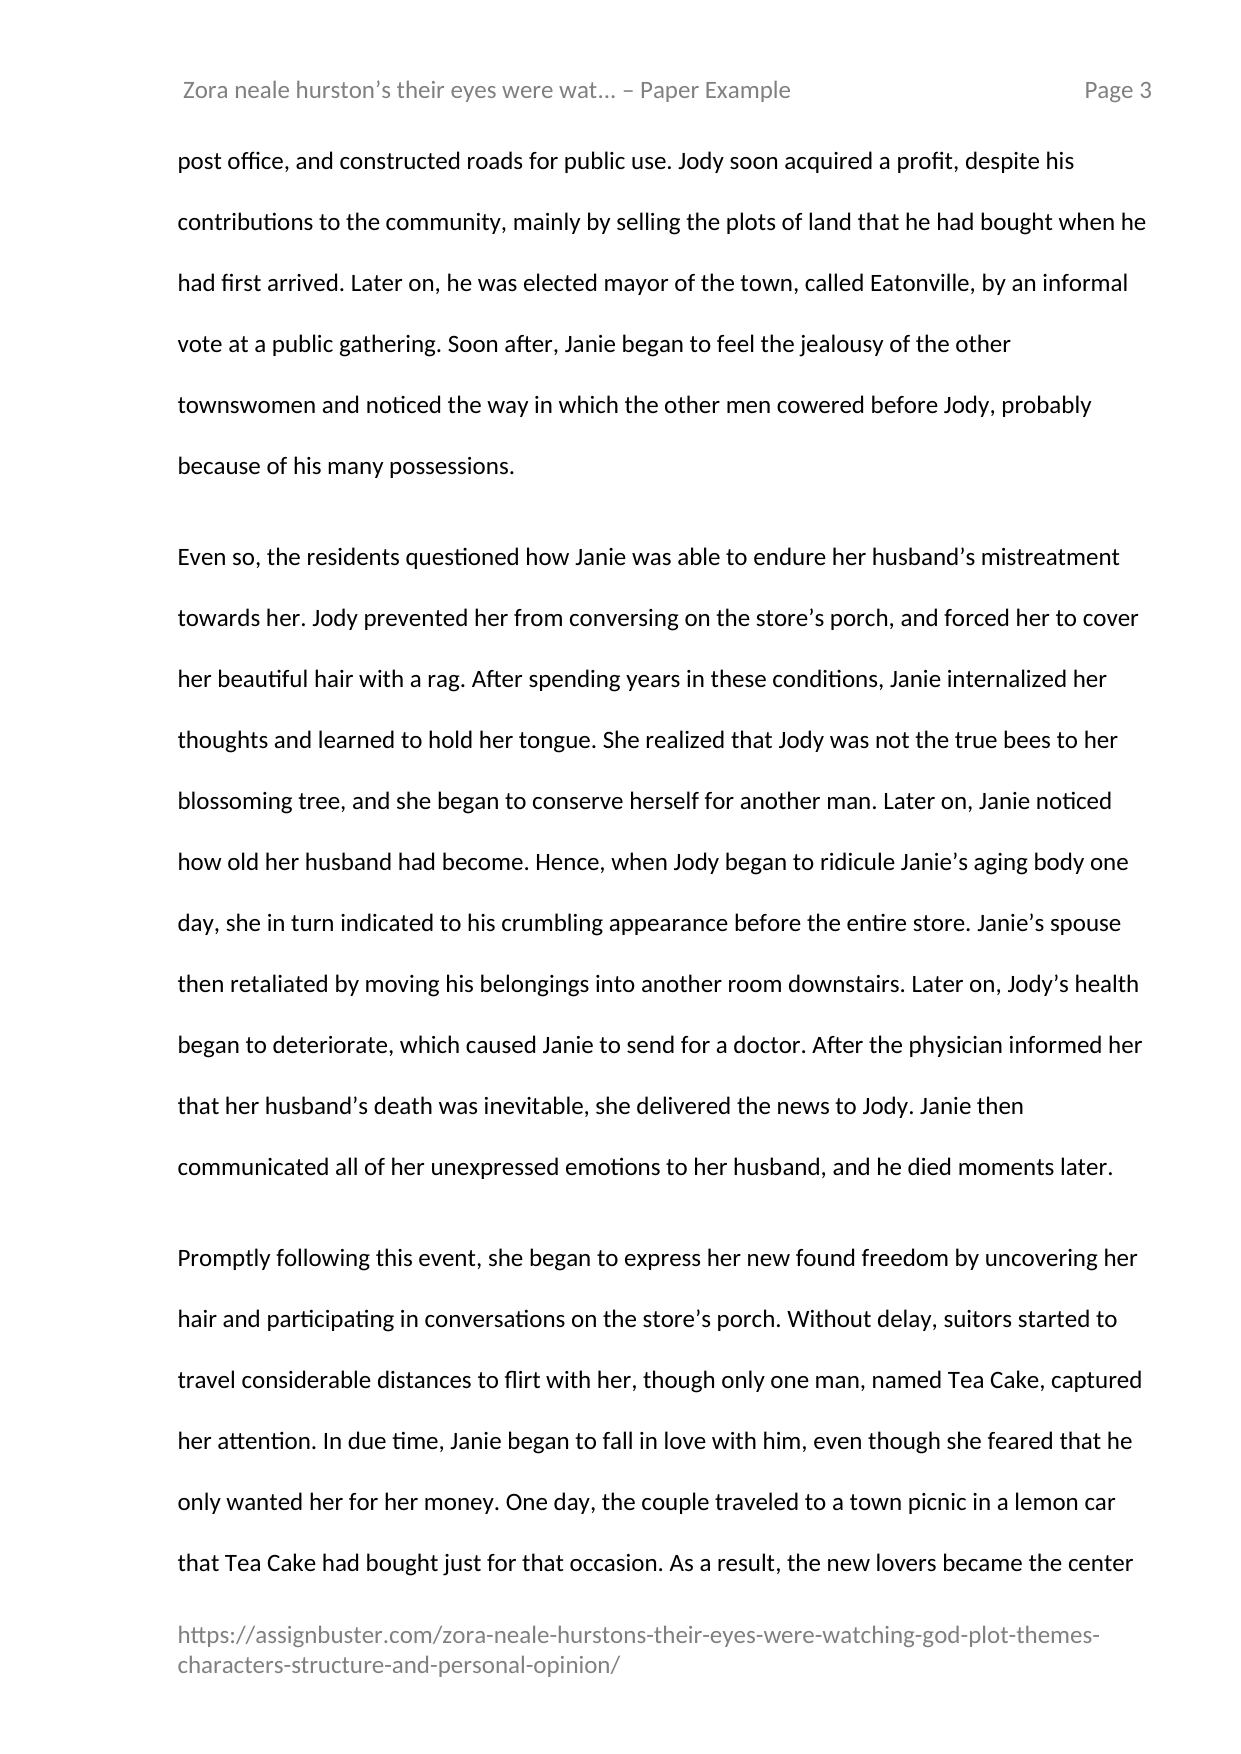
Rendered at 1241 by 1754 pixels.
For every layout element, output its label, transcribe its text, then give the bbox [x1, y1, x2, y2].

text Even so, the residents questioned how Janie was able to endure her husband’s mistreatment towards her. Jody prevented her from conversing on the store’s porch, and forced her to cover her beautiful hair with a rag. After spending years in these conditions, Janie internalized her thoughts and learned to hold her tongue. She realized that Jody was not the true bees to her blossoming tree, and she began to conserve herself for another man. Later on, Janie noticed how old her husband had become. Hence, when Jody began to ridicule Janie’s aging body one day, she in turn indicated to his crumbling appearance before the entire store. Janie’s spouse then retaliated by moving his belongings into another room downstairs. Later on, Jody’s health began to deteriorate, which caused Janie to send for a doctor. After the physician informed her that her husband’s death was inevitable, she delivered the news to Jody. Janie then communicated all of her unexpressed emotions to her husband, and he died moments later. [177, 541, 1152, 1182]
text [177, 1242, 1152, 1577]
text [177, 145, 1152, 481]
